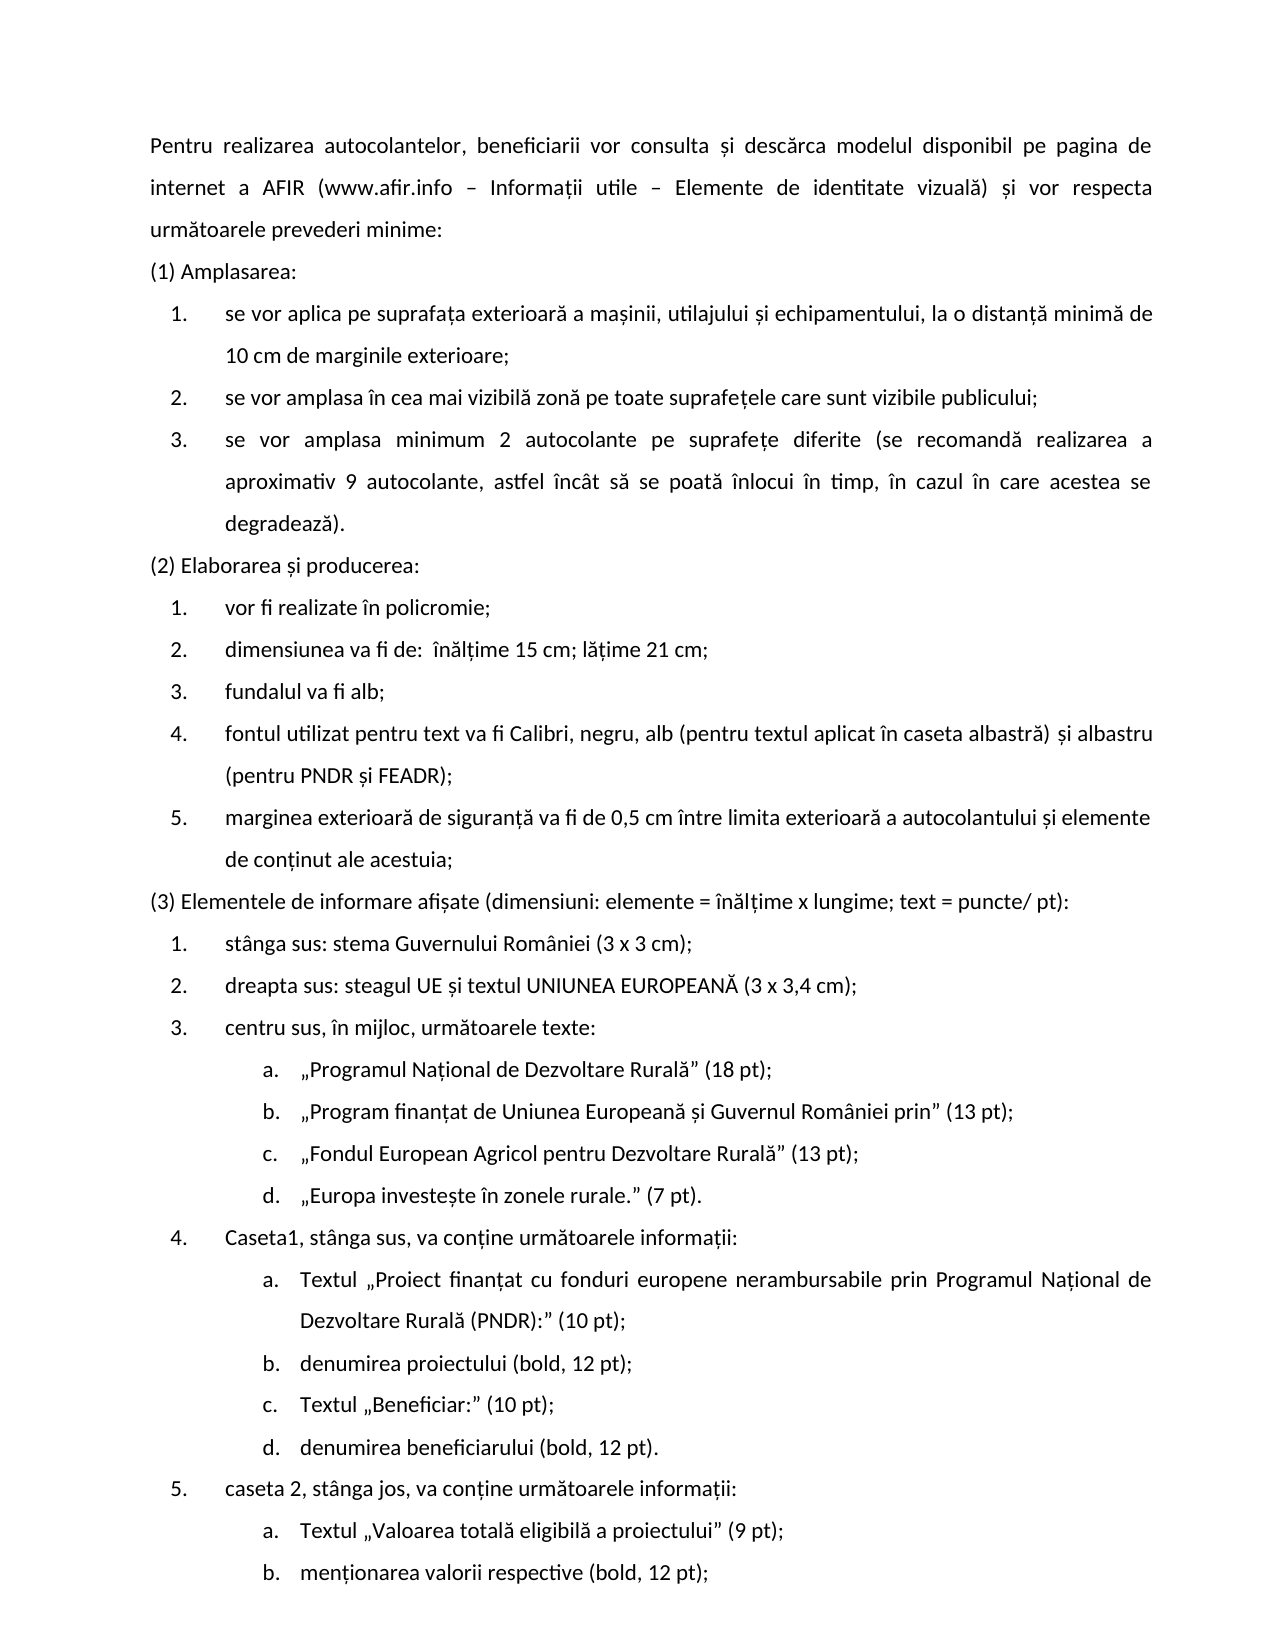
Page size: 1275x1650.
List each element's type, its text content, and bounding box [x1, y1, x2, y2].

list denumirea proiectului (bold, 12 pt); [262, 1349, 1153, 1377]
list „Program finanţat de Uniunea Europeană şi Guvernul României prin” (13 pt); [262, 1097, 1153, 1125]
list „Fondul European Agricol pentru Dezvoltare Rurală” (13 pt); [262, 1139, 1153, 1167]
list se vor amplasa în cea mai vizibilă zonă pe toate suprafețele care sunt vizibile publicului; [187, 383, 1153, 411]
list caseta 2, stânga jos, va conține următoarele informaţii: [187, 1474, 1153, 1503]
list marginea exterioară de siguranţă va fi de 0,5 cm între limita exterioară a autocolantului şi elemente de conţinut ale acestuia; [187, 803, 1153, 873]
list Textul „Beneficiar:” (10 pt); [262, 1391, 1153, 1419]
list „Europa investește în zonele rurale.” (7 pt). [262, 1181, 1153, 1209]
list se vor amplasa minimum 2 autocolante pe suprafețe diferite (se recomandă realizarea a aproximativ 9 autocolante, astfel încât să se poată înlocui în timp, în cazul în care acestea se degradează). [187, 425, 1153, 537]
text Pentru realizarea autocolantelor, beneficiarii vor consulta și descărca modelul disponibil pe pagina de internet a AFIR (www.afir.info – Informații utile – Elemente de identitate vizuală) și vor respecta următoarele prevederi minime: [150, 131, 1153, 243]
list fontul utilizat pentru text va fi Calibri, negru, alb (pentru textul aplicat în caseta albastră) și albastru (pentru PNDR și FEADR); [187, 719, 1153, 789]
text (2) Elaborarea și producerea: [150, 551, 1153, 579]
list denumirea beneficiarului (bold, 12 pt). [262, 1433, 1153, 1461]
list Textul „Valoarea totală eligibilă a proiectului” (9 pt); [262, 1517, 1153, 1544]
text (1) Amplasarea: [150, 257, 1153, 285]
list vor fi realizate în policromie; [187, 593, 1153, 621]
list dimensiunea va fi de: înălţime 15 cm; lăţime 21 cm; [187, 635, 1153, 663]
text (3) Elementele de informare afişate (dimensiuni: elemente = înălțime x lungime; text = puncte/ pt): [150, 887, 1153, 915]
list stânga sus: stema Guvernului României (3 x 3 cm); [187, 929, 1153, 957]
list dreapta sus: steagul UE și textul UNIUNEA EUROPEANĂ (3 x 3,4 cm); [187, 971, 1153, 999]
list fundalul va fi alb; [187, 677, 1153, 705]
list „Programul Naţional de Dezvoltare Rurală” (18 pt); [262, 1055, 1153, 1083]
list se vor aplica pe suprafața exterioară a mașinii, utilajului și echipamentului, la o distanță minimă de 10 cm de marginile exterioare; [187, 299, 1153, 369]
list Caseta1, stânga sus, va conține următoarele informaţii: [187, 1223, 1153, 1251]
list centru sus, în mijloc, următoarele texte: [187, 1013, 1153, 1041]
list Textul „Proiect finanţat cu fonduri europene nerambursabile prin Programul Naţional de Dezvoltare Rurală (PNDR):” (10 pt); [262, 1265, 1153, 1335]
list menţionarea valorii respective (bold, 12 pt); [262, 1558, 1153, 1587]
